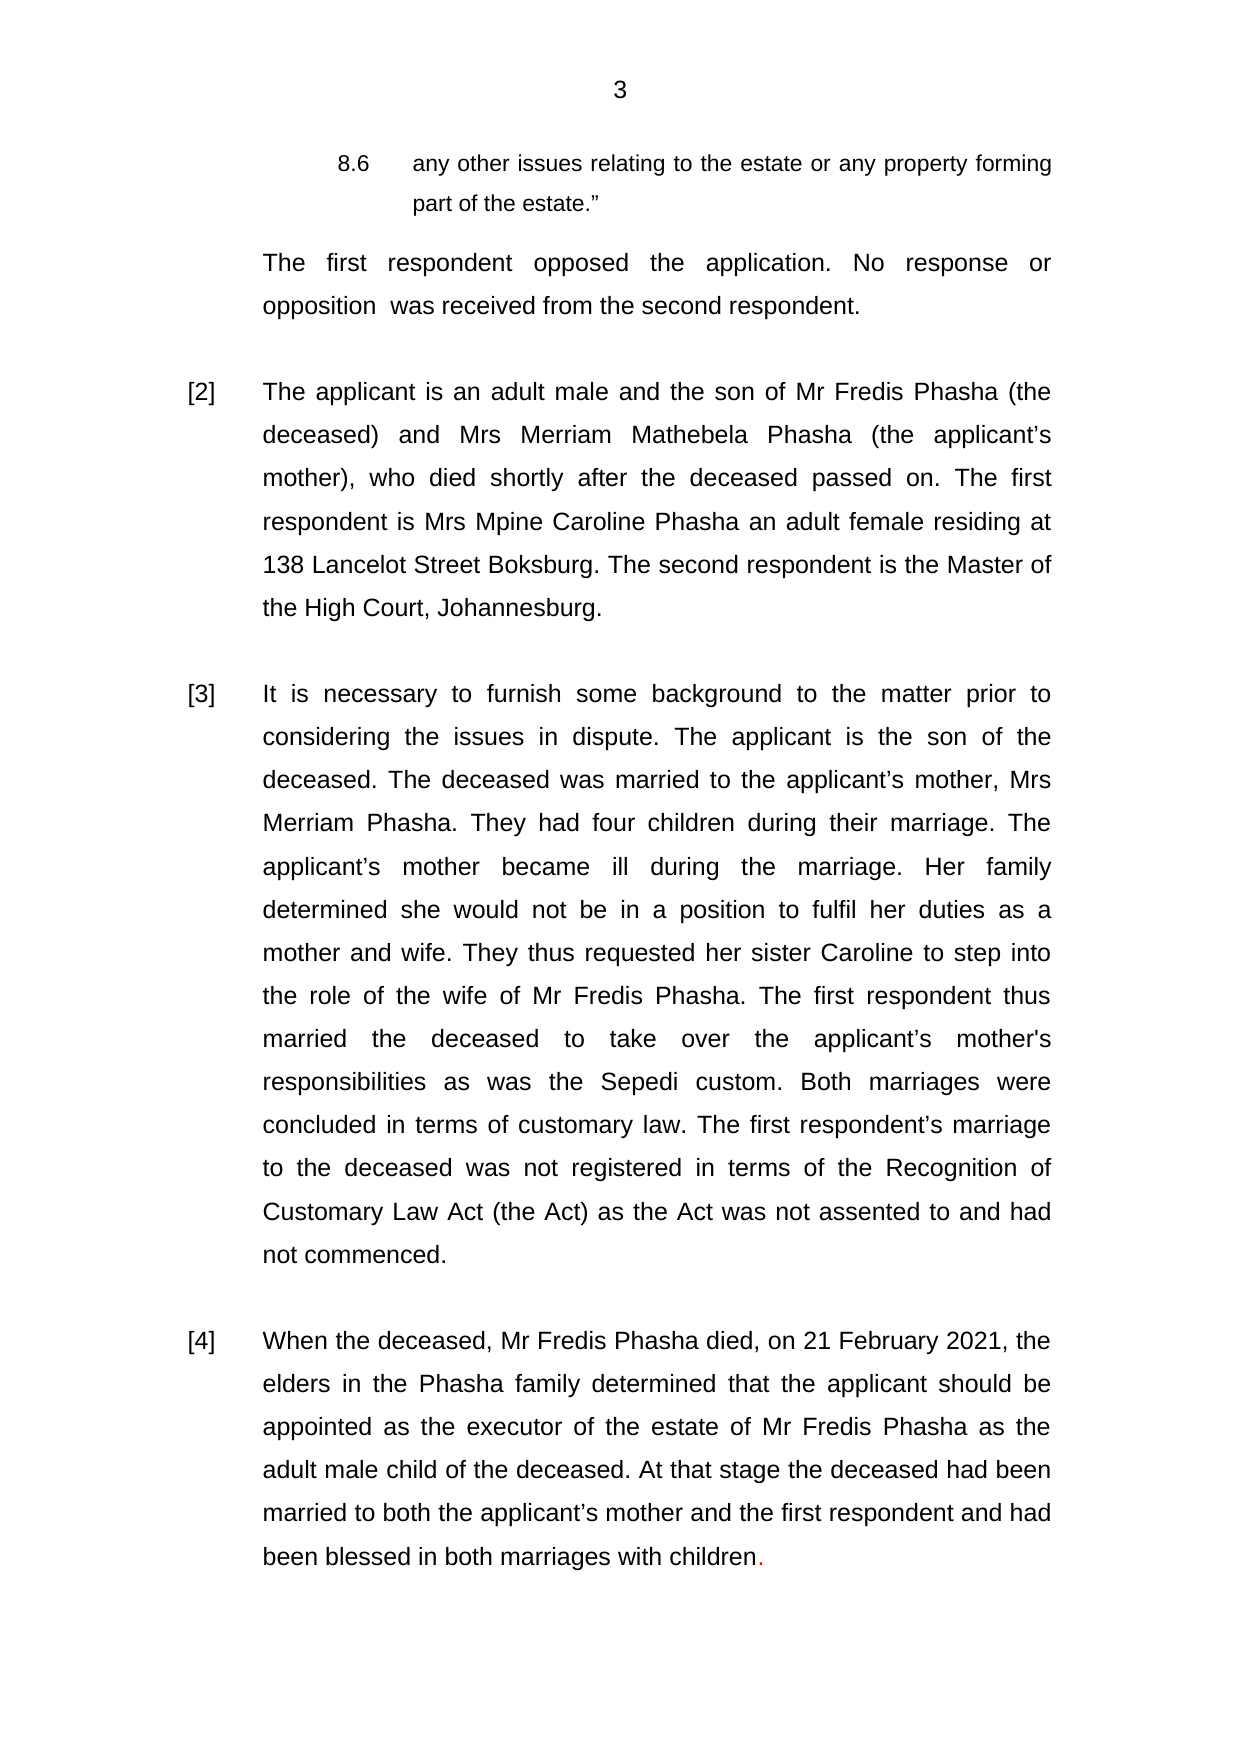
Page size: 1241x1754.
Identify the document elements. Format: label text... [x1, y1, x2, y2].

text 8.6 any other issues relating to the estate or any property forming part of the estate.” [337, 150, 1053, 216]
text [3] It is necessary to furnish some background to the matter prior to considering the issues in dispute. The applicant is the son of the deceased. The deceased was married to the applicant’s mother, Mrs Merriam Phasha. They had four children during their marriage. The applicant’s mother became ill during the marriage. Her family determined she would not be in a position to fulfil her duties as a mother and wife. They thus requested her sister Caroline to step into the role of the wife of Mr Fredis Phasha. The first respondent thus married the deceased to take over the applicant’s mother's responsibilities as was the Sepedi custom. Both marriages were concluded in terms of customary law. The first respondent’s marriage to the deceased was not registered in terms of the Recognition of Customary Law Act (the Act) as the Act was not assented to and had not commenced. [187, 679, 1053, 1268]
text [2] The applicant is an adult male and the son of Mr Fredis Phasha (the deceased) and Mrs Merriam Mathebela Phasha (the applicant’s mother), who died shortly after the deceased passed on. The first respondent is Mrs Mpine Caroline Phasha an adult female residing at 138 Lancelot Street Boksburg. The second respondent is the Master of the High Court, Johannesburg. [187, 377, 1053, 621]
text The first respondent opposed the application. No response or opposition was received from the second respondent. [262, 248, 1053, 319]
text [4] When the deceased, Mr Fredis Phasha died, on 21 February 2021, the elders in the Phasha family determined that the applicant should be appointed as the executor of the estate of Mr Fredis Phasha as the adult male child of the deceased. At that stage the deceased had been married to both the applicant’s mother and the first respondent and had been blessed in both marriages with children. [187, 1326, 1053, 1570]
